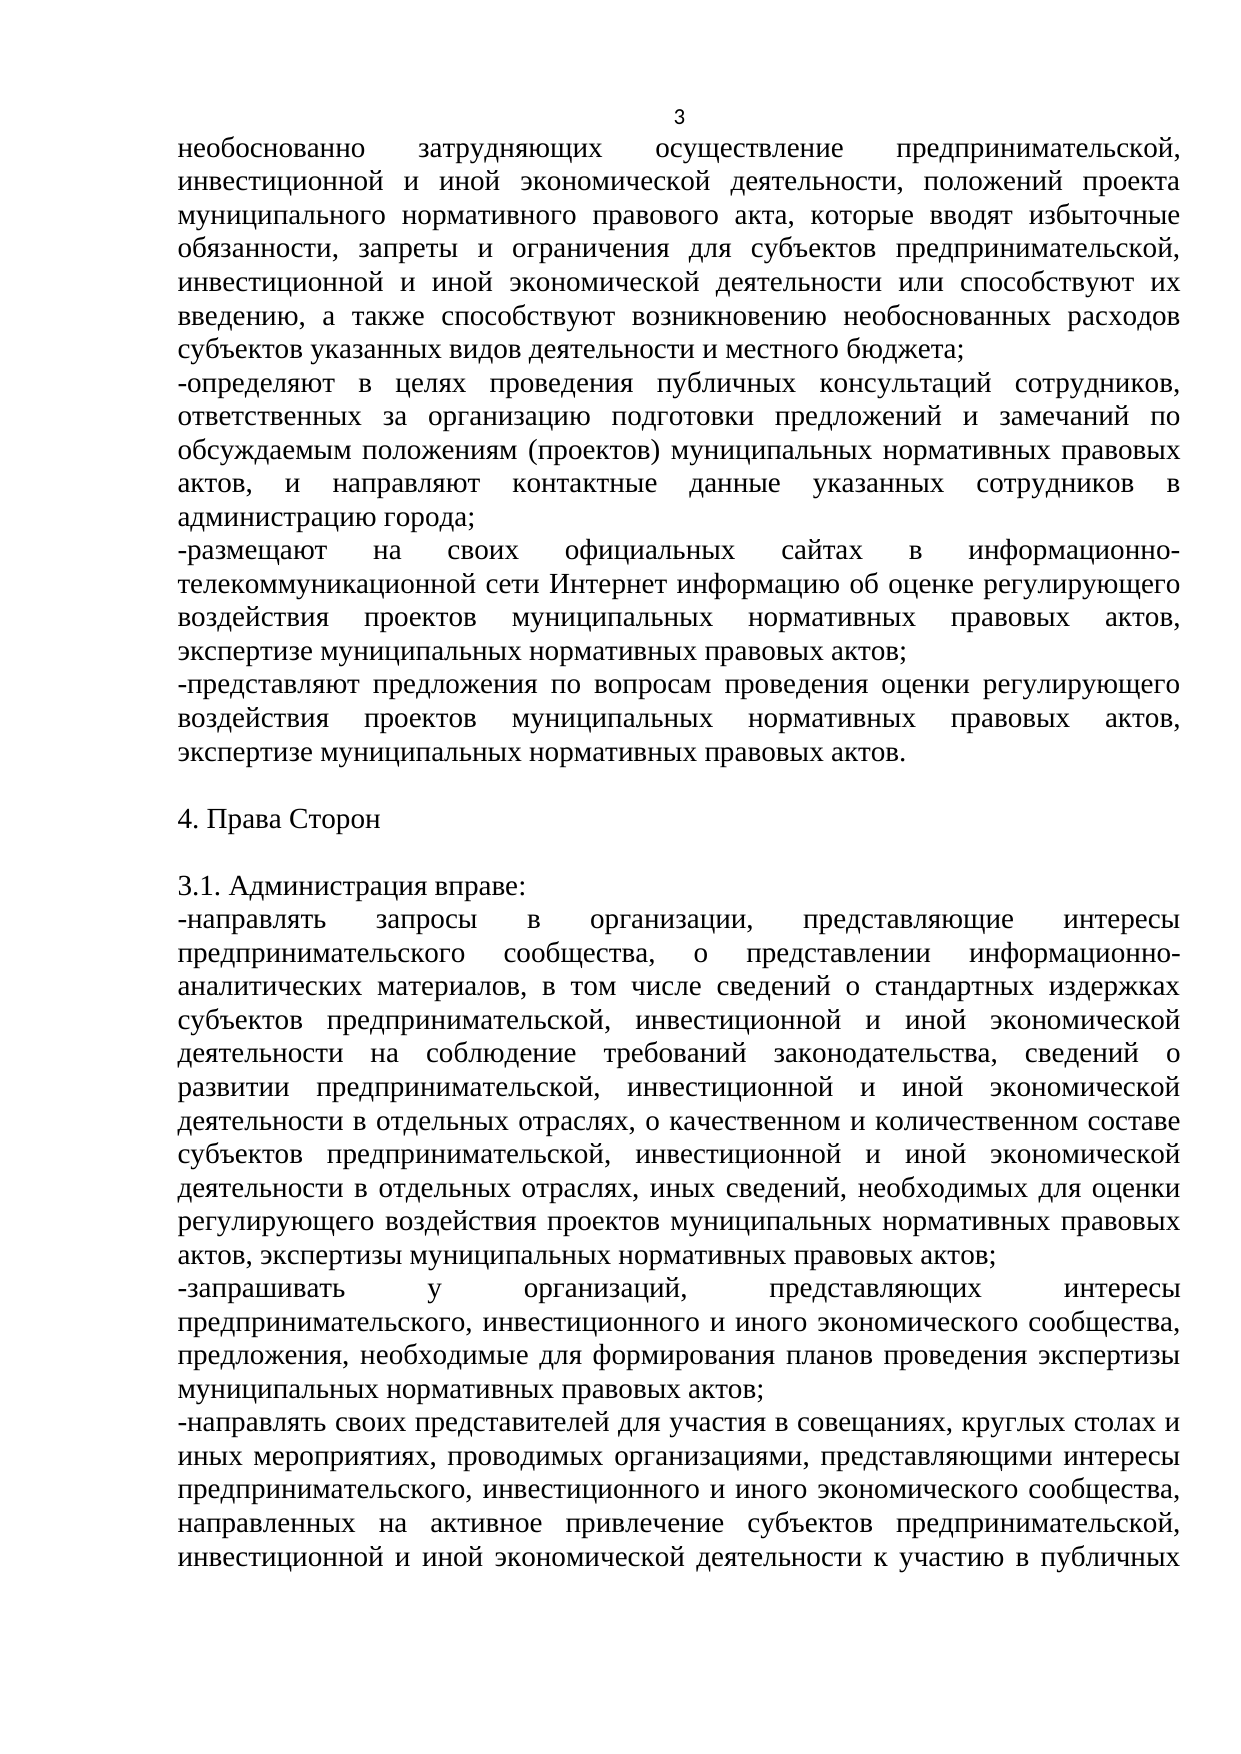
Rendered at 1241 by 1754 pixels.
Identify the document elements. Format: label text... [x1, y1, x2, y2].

text 4. Права Сторон [177, 801, 1181, 834]
text -запрашивать у организаций, представляющих интересы предпринимательского, инвестиционного и иного экономического сообщества, предложения, необходимые для формирования планов проведения экспертизы муниципальных нормативных правовых актов; [177, 1270, 1181, 1404]
text -размещают на своих официальных сайтах в информационно-телекоммуникационной сети Интернет информацию об оценке регулирующего воздействия проектов муниципальных нормативных правовых актов, экспертизе муниципальных нормативных правовых актов; [177, 532, 1181, 667]
text -представляют предложения по вопросам проведения оценки регулирующего воздействия проектов муниципальных нормативных правовых актов, экспертизе муниципальных нормативных правовых актов. [177, 667, 1181, 767]
text -определяют в целях проведения публичных консультаций сотрудников, ответственных за организацию подготовки предложений и замечаний по обсуждаемым положениям (проектов) муниципальных нормативных правовых актов, и направляют контактные данные указанных сотрудников в администрацию города; [177, 365, 1181, 532]
text 3.1. Администрация вправе: [177, 868, 1181, 901]
text -направлять запросы в организации, представляющие интересы предпринимательского сообщества, о представлении информационно-аналитических материалов, в том числе сведений о стандартных издержках субъектов предпринимательской, инвестиционной и иной экономической деятельности на соблюдение требований законодательства, сведений о развитии предпринимательской, инвестиционной и иной экономической деятельности в отдельных отраслях, о качественном и количественном составе субъектов предпринимательской, инвестиционной и иной экономической деятельности в отдельных отраслях, иных сведений, необходимых для оценки регулирующего воздействия проектов муниципальных нормативных правовых актов, экспертизы муниципальных нормативных правовых актов; [177, 901, 1181, 1270]
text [177, 130, 1181, 365]
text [177, 1404, 1181, 1572]
